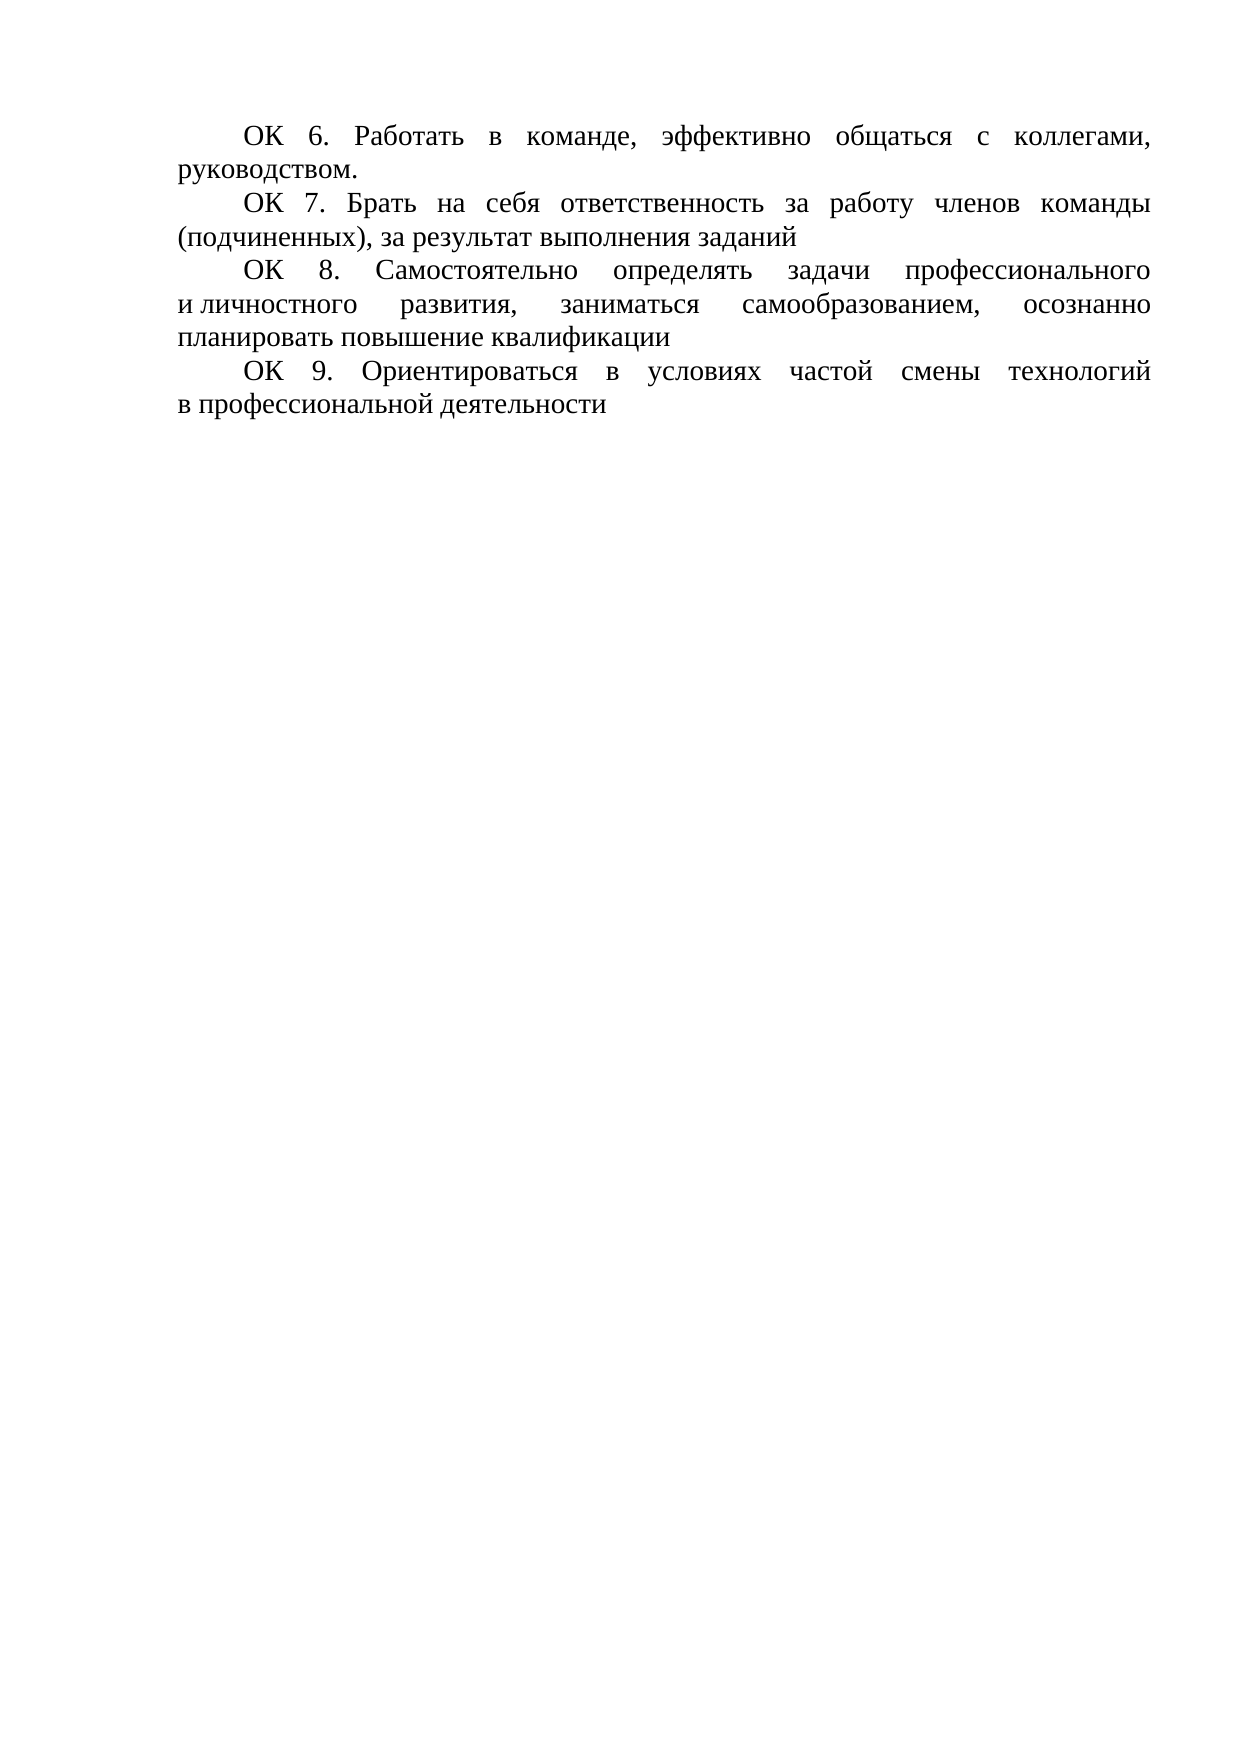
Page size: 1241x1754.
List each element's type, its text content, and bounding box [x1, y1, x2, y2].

text ОК 6. Работать в команде, эффективно общаться с коллегами, руководством. [177, 118, 1152, 185]
text ОК 9. Ориентироваться в условиях частой смены технологий в профессиональной деятельности [177, 353, 1152, 420]
text ОК 7. Брать на себя ответственность за работу членов команды (подчиненных), за результат выполнения заданий [177, 185, 1152, 252]
text ОК 8. Самостоятельно определять задачи профессионального и личностного развития, заниматься самообразованием, осознанно планировать повышение квалификации [177, 252, 1152, 353]
